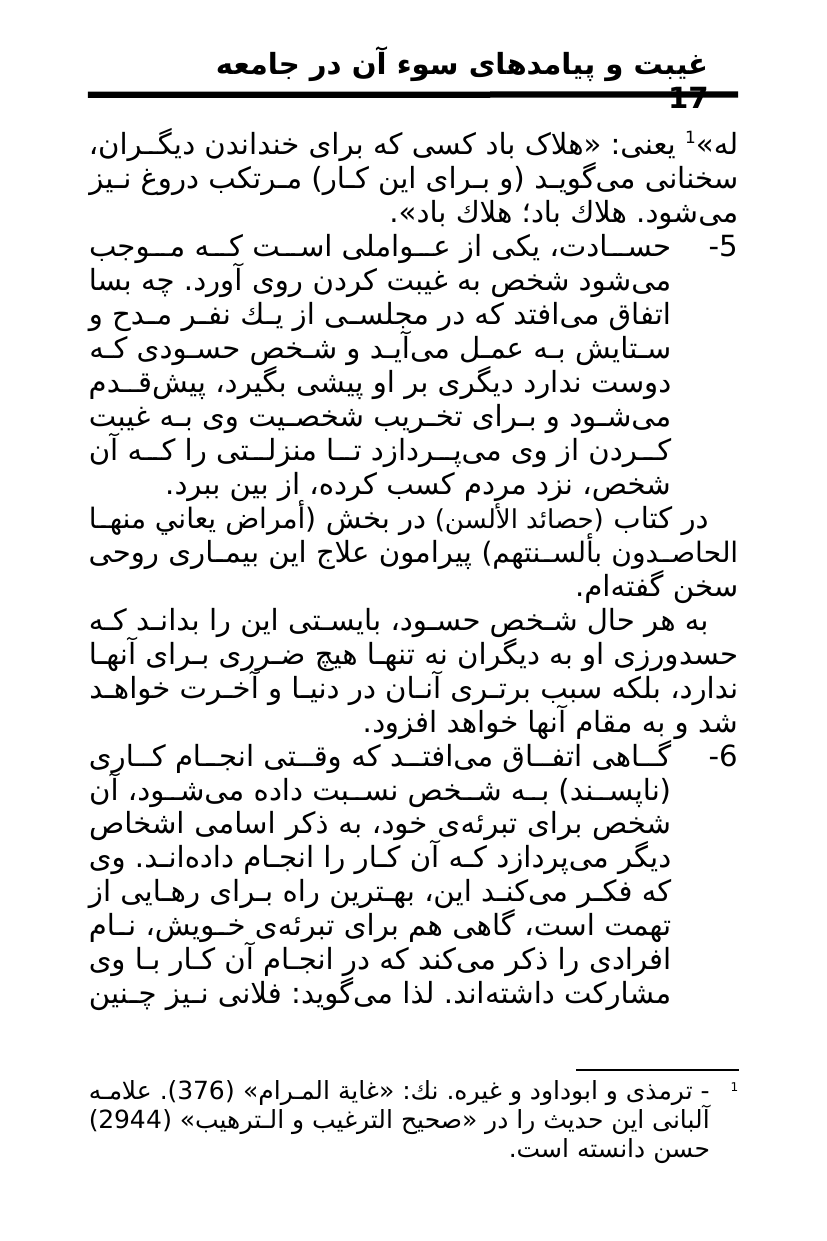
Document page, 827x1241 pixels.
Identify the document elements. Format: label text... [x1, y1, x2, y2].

list حسادت، يكی از عواملی است كه موجب می‌شود شخص به غيبت كردن روی آورد. چه بسا اتفاق می‌افتد كه در مجلسی از يك نفر مدح و ستايش به عمل می‌آيد و شخص حسودی كه دوست ندارد ديگری بر او پيشی بگيرد، پيش‌قدم می‌شود و برای تخريب شخصيت وی به غيبت كردن از وی می‌پردازد تا منزلتی را كه آن شخص، نزد مردم كسب كرده، از بين ببرد. [89, 229, 708, 501]
text به هر حال شخص حسود، بايستی اين را بداند كه حسد‌ورزی او به ديگران نه تنها هيچ ضرری برای آنها ندارد، بلكه سبب برتری آنان در دنيا و آخرت خواهد شد و به مقام آنها خواهد افزود. [89, 603, 738, 739]
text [89, 128, 738, 229]
text در كتاب (حصائد الألسن) در بخش (أمراض يعاني منها الحاصدون بألسنتهم) پيرامون علاج اين بيماری روحی سخن گفته‌ام. [89, 501, 738, 603]
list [89, 739, 708, 1011]
